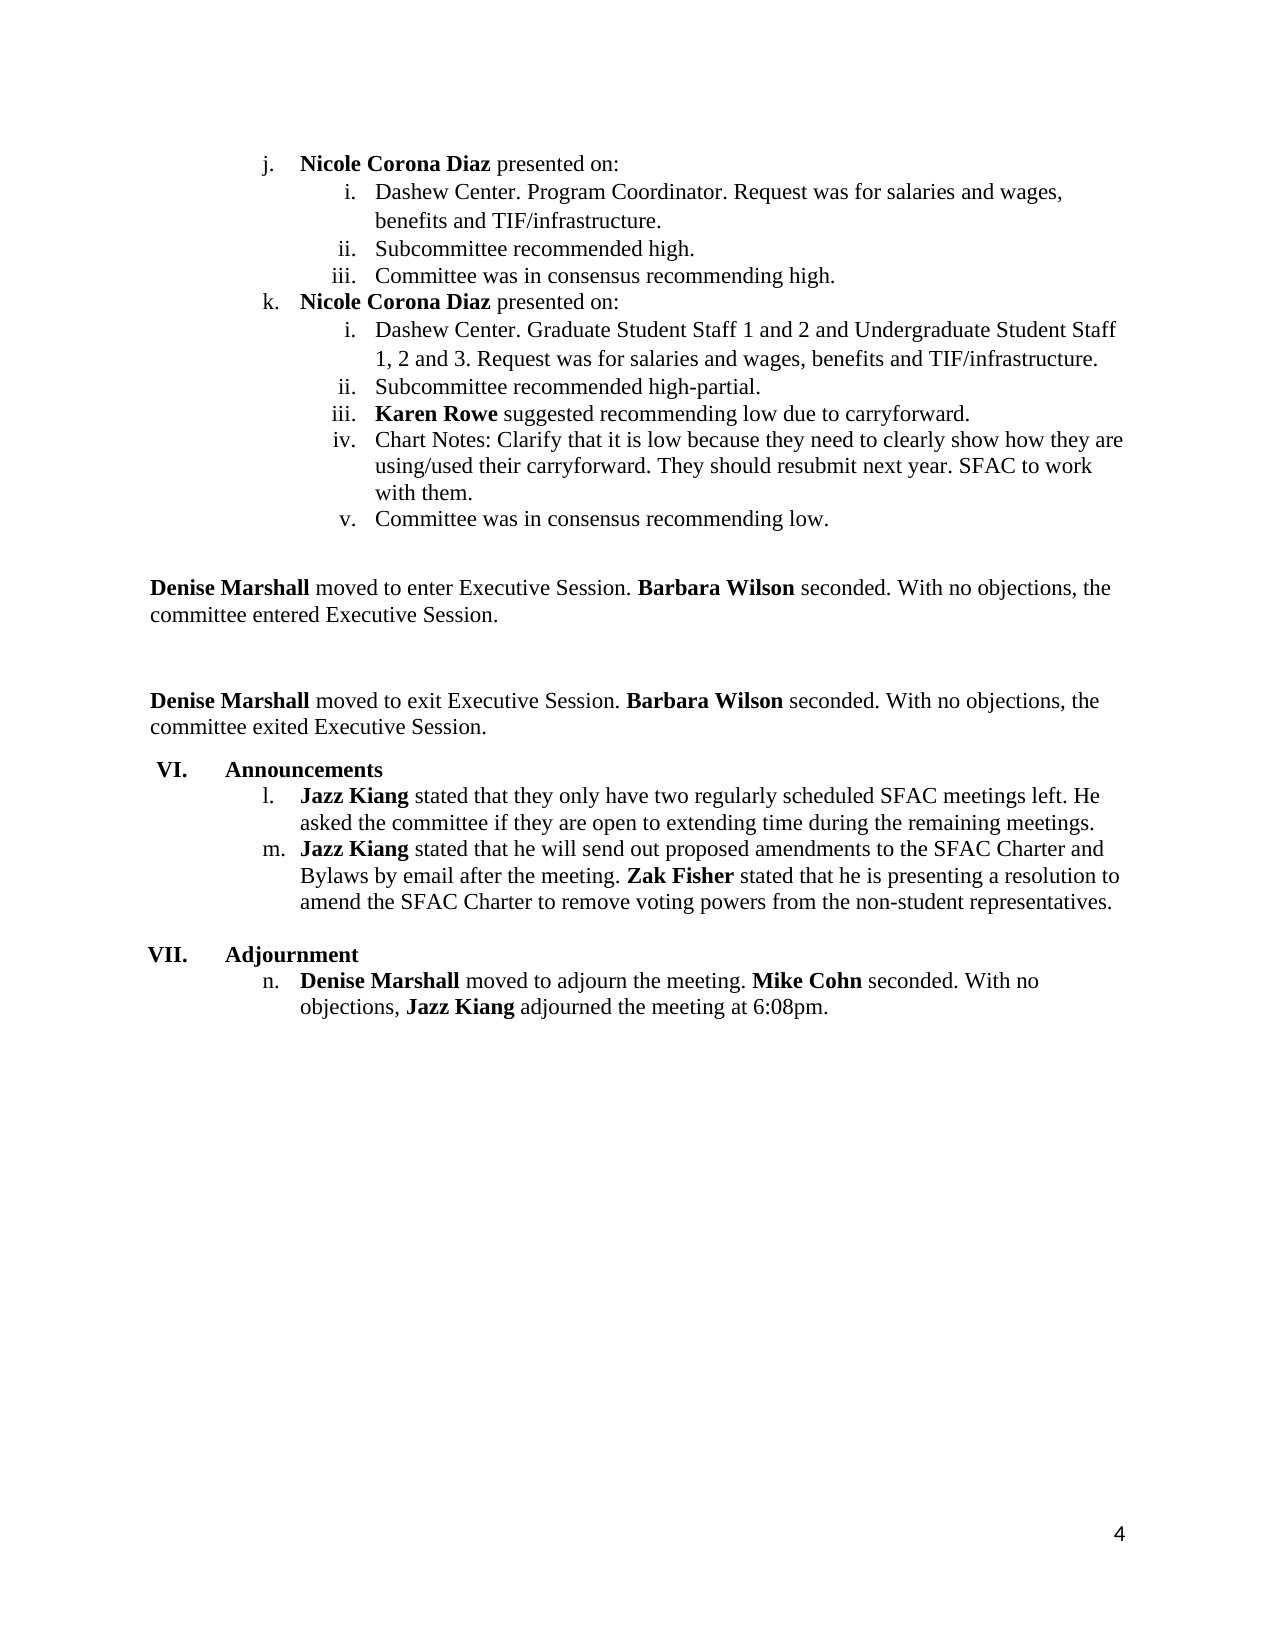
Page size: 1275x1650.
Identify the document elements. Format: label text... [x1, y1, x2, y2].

list Committee was in consensus recommending high. [356, 262, 1125, 288]
list Jazz Kiang stated that he will send out proposed amendments to the SFAC Charter and Bylaws by email after the meeting. Zak Fisher stated that he is presenting a resolution to amend the SFAC Charter to remove voting powers from the non-student representatives. [262, 835, 1125, 914]
list Dashew Center. Graduate Student Staff 1 and 2 and Undergraduate Student Staff 1, 2 and 3. Request was for salaries and wages, benefits and TIF/infrastructure. [356, 316, 1125, 371]
list Nicole Corona Diaz presented on: [262, 150, 1125, 176]
list Chart Notes: Clarify that it is low because they need to clearly show how they are using/used their carryforward. They should resubmit next year. SFAC to work with them. [356, 426, 1125, 505]
list Nicole Corona Diaz presented on: [262, 288, 1125, 314]
list Committee was in consensus recommending low. [356, 505, 1125, 531]
list Announcements [187, 756, 1125, 783]
list Denise Marshall moved to adjourn the meeting. Mike Cohn seconded. With no objections, Jazz Kiang adjourned the meeting at 6:08pm. [262, 967, 1125, 1020]
text Denise Marshall moved to enter Executive Session. Barbara Wilson seconded. With no objections, the committee entered Executive Session. [150, 574, 1125, 627]
list Adjournment [187, 941, 1125, 967]
list Jazz Kiang stated that they only have two regularly scheduled SFAC meetings left. He asked the committee if they are open to extending time during the remaining meetings. [262, 783, 1125, 835]
list Karen Rowe suggested recommending low due to carryforward. [356, 400, 1125, 426]
list Subcommittee recommended high. [356, 235, 1125, 262]
list Subcommittee recommended high-partial. [356, 373, 1125, 400]
text Denise Marshall moved to exit Executive Session. Barbara Wilson seconded. With no objections, the committee exited Executive Session. [150, 687, 1125, 739]
list Dashew Center. Program Coordinator. Request was for salaries and wages, benefits and TIF/infrastructure. [356, 178, 1125, 233]
